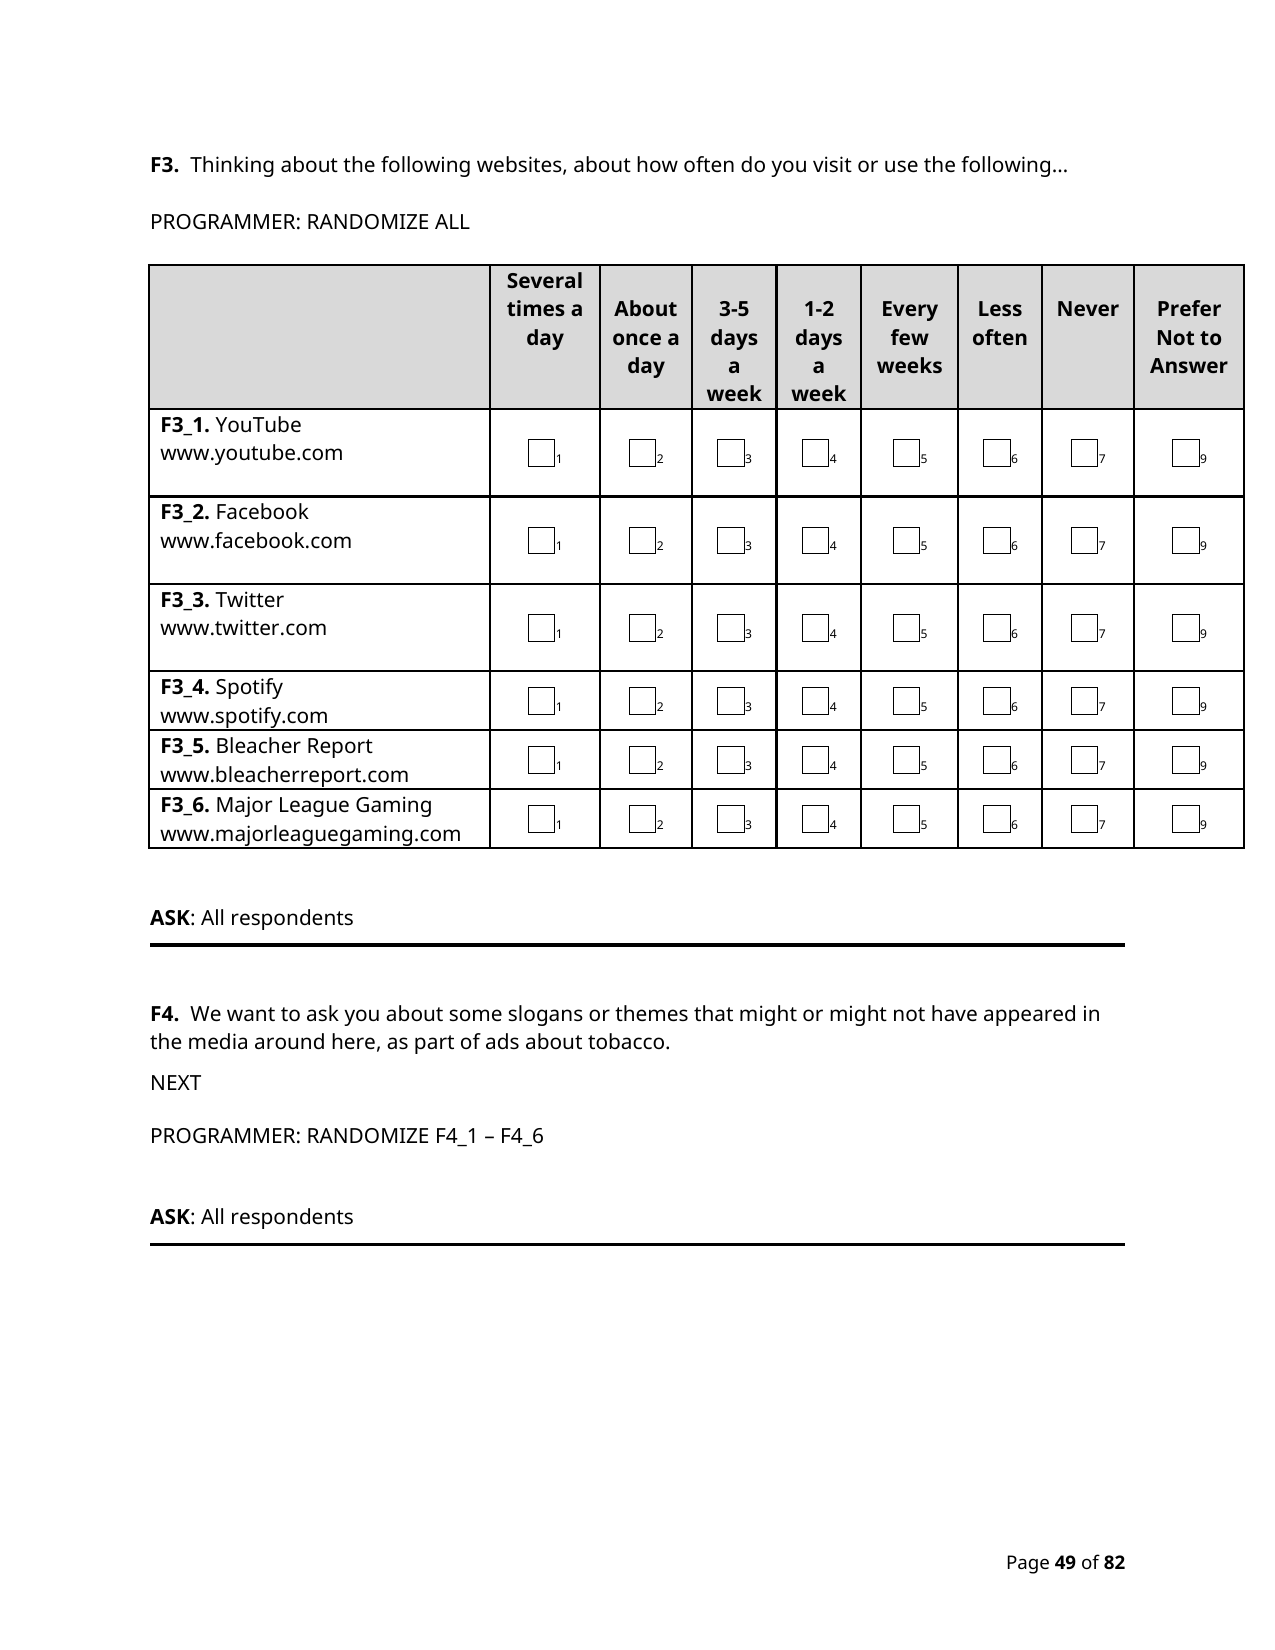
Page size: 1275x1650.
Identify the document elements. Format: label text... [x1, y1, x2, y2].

table_cell 5 [862, 672, 957, 729]
text ASK: All respondents [150, 903, 1125, 943]
table_cell 4 [778, 585, 860, 670]
table_header Several times a day [491, 266, 599, 408]
table_cell F3_4. Spotify www.spotify.com [150, 672, 489, 729]
table_header [150, 266, 489, 408]
table_cell 7 [1043, 731, 1133, 788]
table_cell 9 [1135, 731, 1243, 788]
table_cell 7 [1043, 585, 1133, 670]
table_header 1-2 days a week [778, 266, 860, 408]
table_cell 7 [1043, 790, 1133, 847]
table_header 3-5 days a week [693, 266, 775, 408]
table_cell 3 [693, 672, 775, 729]
text ASK: All respondents [150, 1202, 1125, 1243]
table_cell 2 [601, 498, 691, 583]
table_cell 3 [693, 410, 775, 495]
table_cell 2 [601, 731, 691, 788]
table_cell F3_2. Facebook www.facebook.com [150, 498, 489, 583]
table_header About once a day [601, 266, 691, 408]
table_cell 5 [862, 731, 957, 788]
table_cell 9 [1135, 498, 1243, 583]
table_header Less often [959, 266, 1041, 408]
table_cell F3_5. Bleacher Report www.bleacherreport.com [150, 731, 489, 788]
table_cell 3 [693, 731, 775, 788]
table_cell 1 [491, 585, 599, 670]
table_cell 7 [1043, 672, 1133, 729]
table_cell F3_6. Major League Gaming www.majorleaguegaming.com [150, 790, 489, 847]
table_cell 6 [959, 731, 1041, 788]
text PROGRAMMER: RANDOMIZE ALL [150, 207, 1125, 235]
table_cell 2 [601, 790, 691, 847]
table_cell 6 [959, 585, 1041, 670]
table_cell F3_1. YouTube www.youtube.com [150, 410, 489, 495]
table_cell 3 [693, 498, 775, 583]
table_cell 1 [491, 672, 599, 729]
table_cell 2 [601, 672, 691, 729]
table_cell 5 [862, 498, 957, 583]
table_cell 1 [491, 498, 599, 583]
table_cell 3 [693, 585, 775, 670]
table_cell 5 [862, 790, 957, 847]
table_cell 6 [959, 410, 1041, 495]
table_header Every few weeks [862, 266, 957, 408]
table_cell 1 [491, 731, 599, 788]
text F3. Thinking about the following websites, about how often do you visit or use the following… [150, 150, 1125, 178]
table_cell 1 [491, 790, 599, 847]
table_cell F3_3. Twitter www.twitter.com [150, 585, 489, 670]
table_cell 1 [491, 410, 599, 495]
table_cell 6 [959, 498, 1041, 583]
table_cell 4 [778, 790, 860, 847]
table_cell 4 [778, 672, 860, 729]
text F4. We want to ask you about some slogans or themes that might or might not have appeared in the media around here, as part of ads about tobacco. [150, 999, 1125, 1056]
table_cell 4 [778, 731, 860, 788]
table_cell 7 [1043, 498, 1133, 583]
table_cell 2 [601, 585, 691, 670]
table_cell 4 [778, 410, 860, 495]
table_cell 4 [778, 498, 860, 583]
table_cell 6 [959, 672, 1041, 729]
text PROGRAMMER: RANDOMIZE F4_1 – F4_6 [150, 1122, 1125, 1150]
table_cell 9 [1135, 410, 1243, 495]
table_cell 9 [1135, 585, 1243, 670]
table_header Never [1043, 266, 1133, 408]
table_cell 6 [959, 790, 1041, 847]
table_cell 5 [862, 410, 957, 495]
table_cell 2 [601, 410, 691, 495]
table_cell 5 [862, 585, 957, 670]
text NEXT [150, 1068, 1125, 1097]
table_cell 9 [1135, 672, 1243, 729]
table_cell 3 [693, 790, 775, 847]
table_header Prefer Not to Answer [1135, 266, 1243, 408]
table_cell 9 [1135, 790, 1243, 847]
table_cell 7 [1043, 410, 1133, 495]
